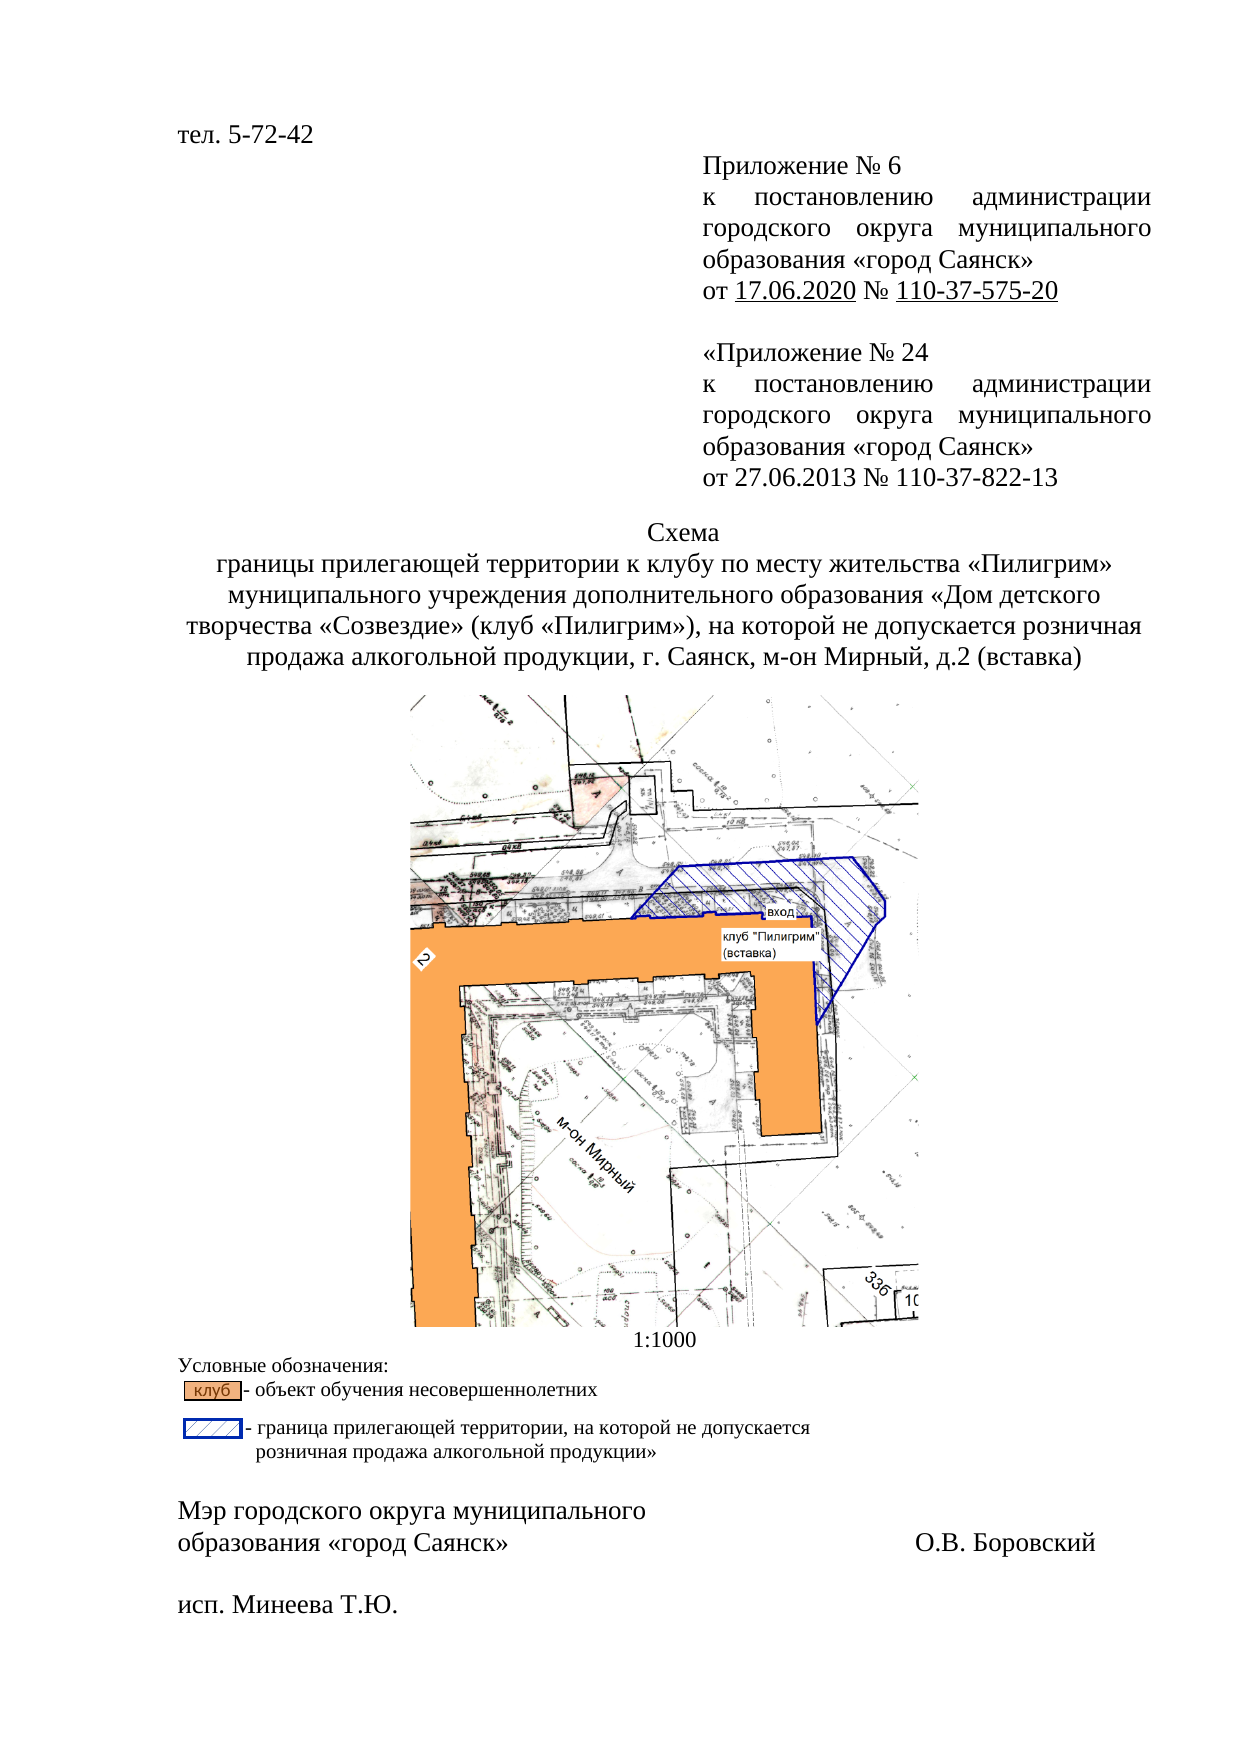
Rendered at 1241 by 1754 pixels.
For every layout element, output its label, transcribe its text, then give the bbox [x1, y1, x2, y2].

text Приложение № 6 [702, 149, 1152, 180]
text исп. Минеева Т.Ю. [177, 1588, 1152, 1619]
text - граница прилегающей территории, на которой не допускается [177, 1415, 1152, 1439]
text розничная продажа алкогольной продукции» [177, 1439, 1152, 1463]
text тел. 5-72-42 [177, 118, 1152, 149]
text Мэр городского округа муниципального [177, 1494, 1152, 1526]
text «Приложение № 24 [702, 336, 1152, 367]
text Схема [215, 516, 1152, 547]
picture [410, 695, 919, 1327]
text образования «город Саянск» О.В. Боровский [177, 1526, 1152, 1557]
text Условные обозначения: [177, 1353, 1152, 1377]
text от 17.06.2020 № 110-37-575-20 [702, 274, 1152, 305]
text от 27.06.2013 № 110-37-822-13 [702, 461, 1152, 492]
text к постановлению администрации городского округа муниципального образования «город Саянск» [702, 180, 1152, 274]
text к постановлению администрации городского округа муниципального образования «город Саянск» [702, 367, 1152, 461]
text границы прилегающей территории к клубу по месту жительства «Пилигрим» муниципального учреждения дополнительного образования «Дом детского творчества «Созвездие» (клуб «Пилигрим»), на которой не допускается розничная продажа алкогольной продукции, г. Саянск, м-он Мирный, д.2 (вставка) [177, 547, 1152, 672]
text клуб - объект обучения несовершеннолетних [162, 1377, 1152, 1401]
text 1:1000 [177, 1326, 1152, 1353]
